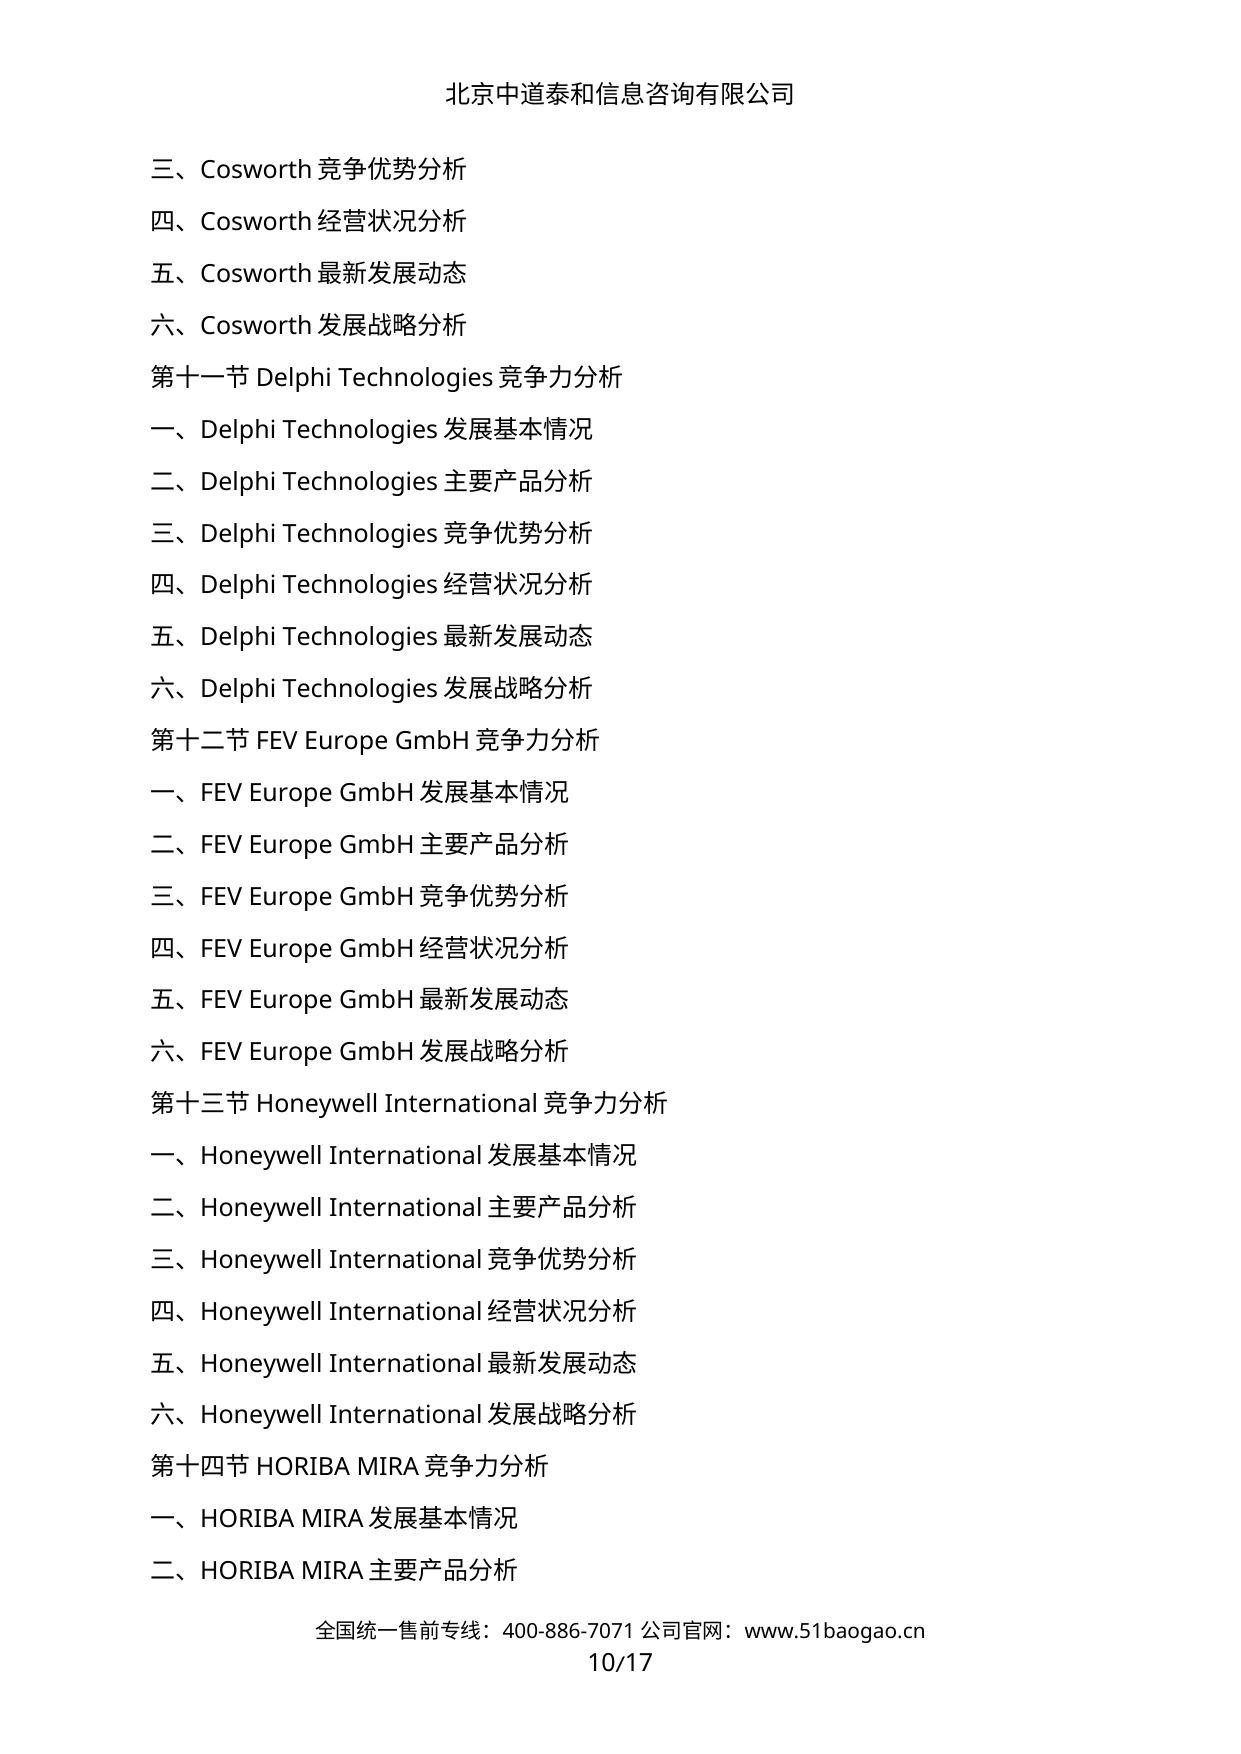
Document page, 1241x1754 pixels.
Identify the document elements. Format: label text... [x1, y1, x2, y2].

text 二、HORIBA MIRA主要产品分析 [150, 1551, 1090, 1587]
text 五、FEV Europe GmbH最新发展动态 [150, 980, 1090, 1016]
text 一、Delphi Technologies发展基本情况 [150, 409, 1090, 446]
text 五、Honeywell International最新发展动态 [150, 1343, 1090, 1379]
text 一、Honeywell International发展基本情况 [150, 1136, 1090, 1172]
text 三、Delphi Technologies竞争优势分析 [150, 513, 1090, 549]
text 二、FEV Europe GmbH主要产品分析 [150, 824, 1090, 861]
text 二、Delphi Technologies主要产品分析 [150, 461, 1090, 497]
text 六、Cosworth发展战略分析 [150, 306, 1090, 342]
text 四、Honeywell International经营状况分析 [150, 1291, 1090, 1327]
text 五、Delphi Technologies最新发展动态 [150, 617, 1090, 653]
text 六、FEV Europe GmbH发展战略分析 [150, 1032, 1090, 1068]
text 三、Cosworth竞争优势分析 [150, 150, 1090, 186]
text 第十二节 FEV Europe GmbH竞争力分析 [150, 721, 1090, 757]
text 三、Honeywell International竞争优势分析 [150, 1239, 1090, 1276]
text 四、Cosworth经营状况分析 [150, 202, 1090, 238]
text 一、HORIBA MIRA发展基本情况 [150, 1499, 1090, 1535]
text 第十一节 Delphi Technologies竞争力分析 [150, 357, 1090, 394]
text 六、Honeywell International发展战略分析 [150, 1395, 1090, 1431]
text 五、Cosworth最新发展动态 [150, 254, 1090, 290]
text 二、Honeywell International主要产品分析 [150, 1187, 1090, 1224]
text 四、Delphi Technologies经营状况分析 [150, 565, 1090, 601]
text 四、FEV Europe GmbH经营状况分析 [150, 928, 1090, 964]
text 三、FEV Europe GmbH竞争优势分析 [150, 876, 1090, 912]
text 一、FEV Europe GmbH发展基本情况 [150, 772, 1090, 809]
text 六、Delphi Technologies发展战略分析 [150, 669, 1090, 705]
text 第十四节 HORIBA MIRA竞争力分析 [150, 1447, 1090, 1483]
text 第十三节 Honeywell International竞争力分析 [150, 1084, 1090, 1120]
